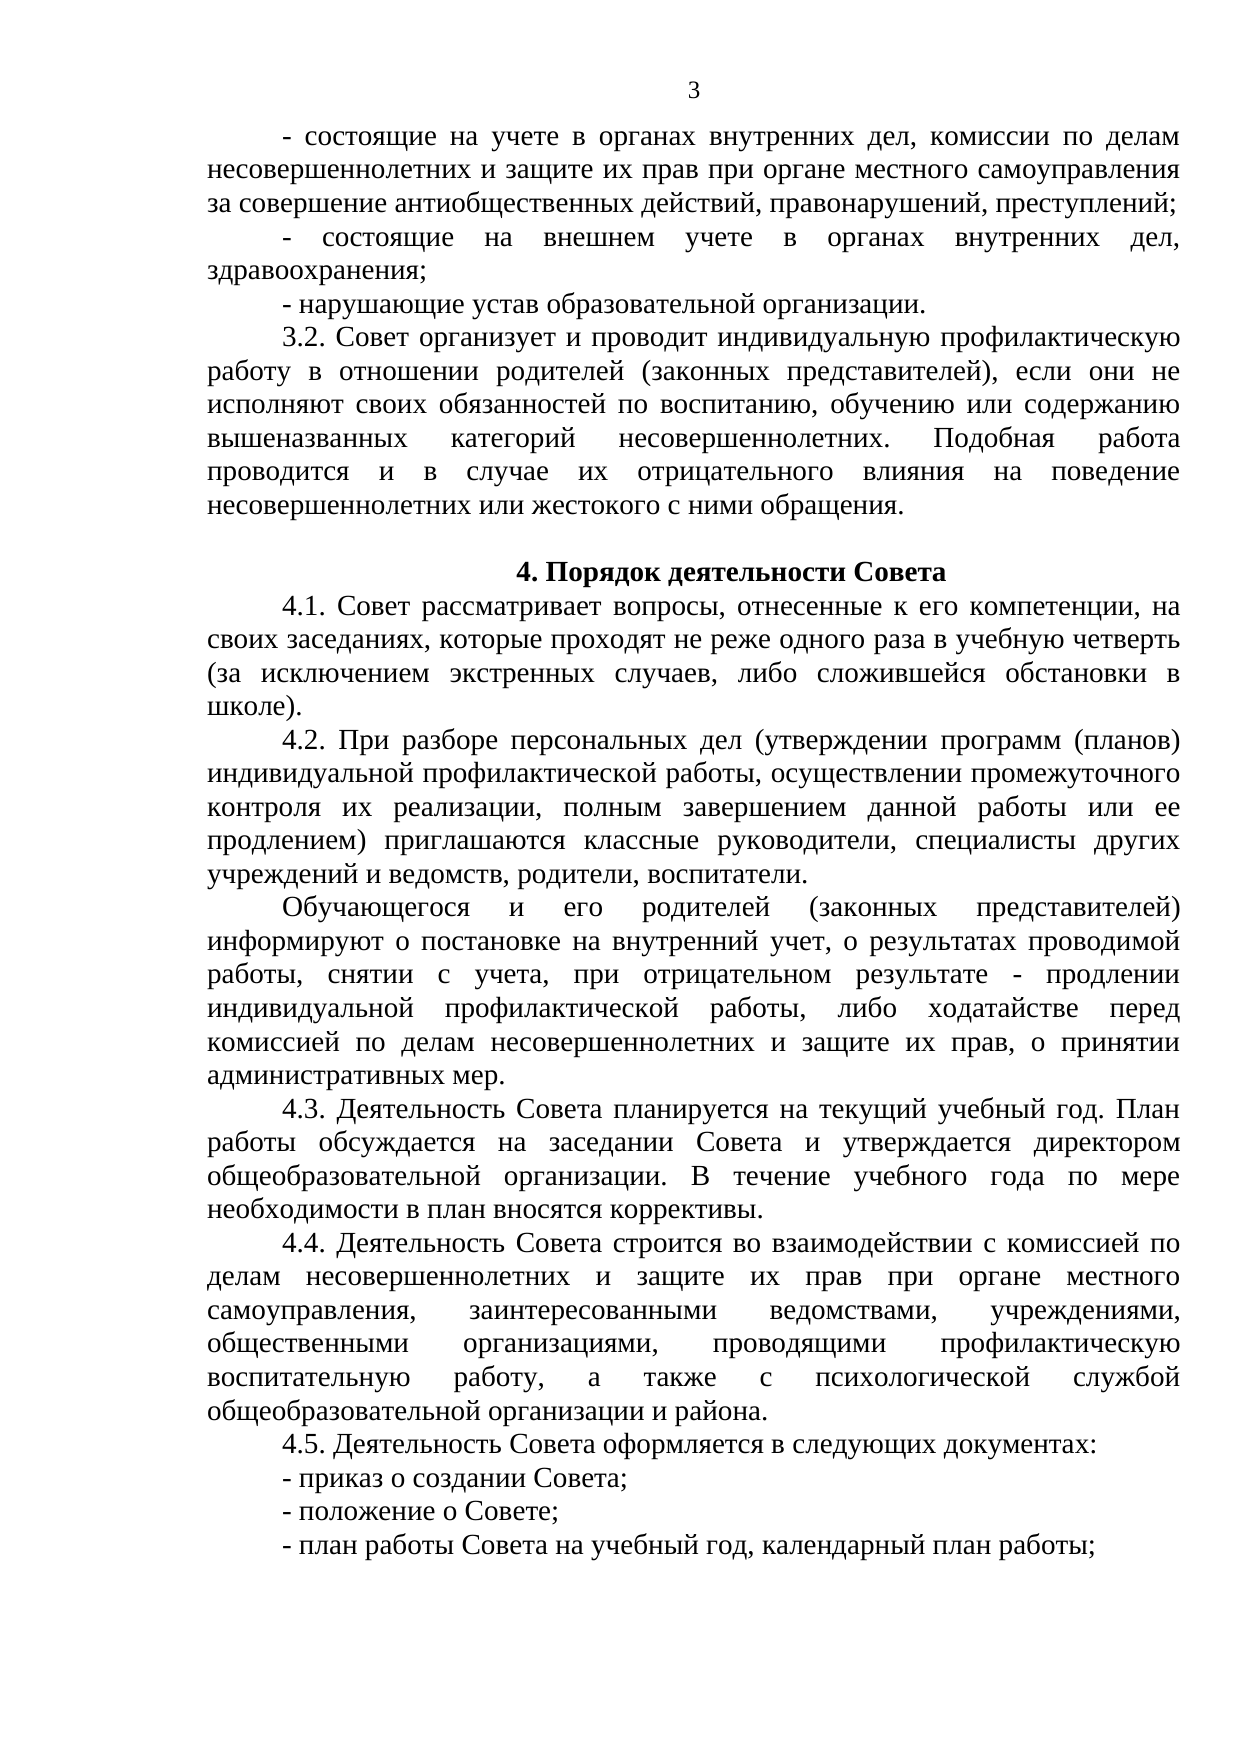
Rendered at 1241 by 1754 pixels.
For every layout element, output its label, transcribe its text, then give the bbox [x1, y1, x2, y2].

text - состоящие на учете в органах внутренних дел, комиссии по делам несовершеннолетних и защите их прав при органе местного самоуправления за совершение антиобщественных действий, правонарушений, преступлений; [207, 118, 1181, 219]
text 4.5. Деятельность Совета оформляется в следующих документах: [207, 1426, 1181, 1460]
text 3.2. Совет организует и проводит индивидуальную профилактическую работу в отношении родителей (законных представителей), если они не исполняют своих обязанностей по воспитанию, обучению или содержанию вышеназванных категорий несовершеннолетних. Подобная работа проводится и в случае их отрицательного влияния на поведение несовершеннолетних или жестокого с ними обращения. [207, 319, 1181, 521]
text 4.3. Деятельность Совета планируется на текущий учебный год. План работы обсуждается на заседании Совета и утверждается директором общеобразовательной организации. В течение учебного года по мере необходимости в план вносятся коррективы. [207, 1091, 1181, 1225]
text 4.4. Деятельность Совета строится во взаимодействии с комиссией по делам несовершеннолетних и защите их прав при органе местного самоуправления, заинтересованными ведомствами, учреждениями, общественными организациями, проводящими профилактическую воспитательную работу, а также с психологической службой общеобразовательной организации и района. [207, 1225, 1181, 1426]
text - нарушающие устав образовательной организации. [207, 286, 1181, 319]
text Обучающегося и его родителей (законных представителей) информируют о постановке на внутренний учет, о результатах проводимой работы, снятии с учета, при отрицательном результате - продлении индивидуальной профилактической работы, либо ходатайстве перед комиссией по делам несовершеннолетних и защите их прав, о принятии административных мер. [207, 889, 1181, 1091]
text - положение о Совете; [207, 1493, 1181, 1527]
text 4.1. Совет рассматривает вопросы, отнесенные к его компетенции, на своих заседаниях, которые проходят не реже одного раза в учебную четверть (за исключением экстренных случаев, либо сложившейся обстановки в школе). [207, 588, 1181, 722]
text - приказ о создании Совета; [207, 1460, 1181, 1493]
text 4. Порядок деятельности Совета [207, 554, 1181, 588]
text 4.2. При разборе персональных дел (утверждении программ (планов) индивидуальной профилактической работы, осуществлении промежуточного контроля их реализации, полным завершением данной работы или ее продлением) приглашаются классные руководители, специалисты других учреждений и ведомств, родители, воспитатели. [207, 722, 1181, 889]
text - план работы Совета на учебный год, календарный план работы; [207, 1527, 1181, 1560]
text - состоящие на внешнем учете в органах внутренних дел, здравоохранения; [207, 219, 1181, 286]
